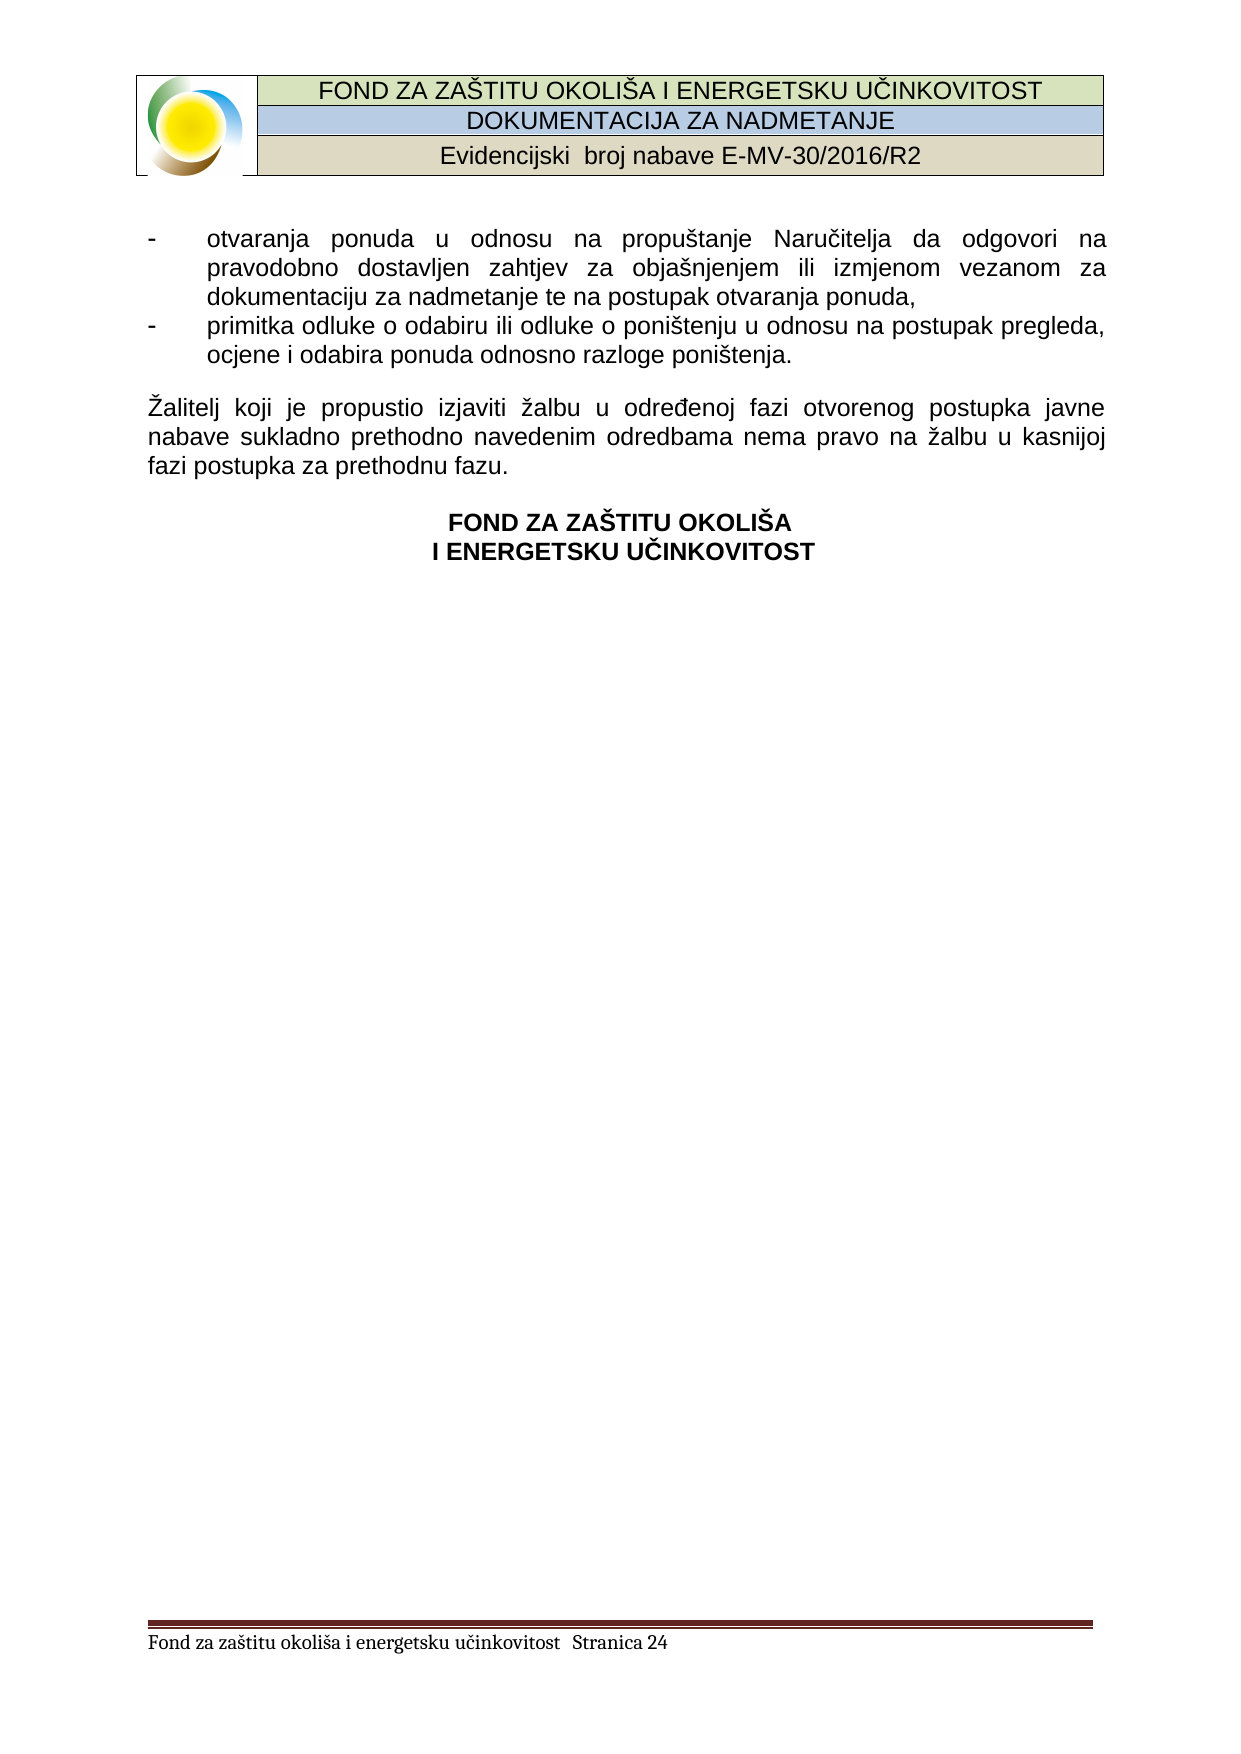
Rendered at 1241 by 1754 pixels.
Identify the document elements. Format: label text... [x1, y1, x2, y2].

text I ENERGETSKU UČINKOVITOST [148, 537, 1093, 566]
text FOND ZA ZAŠTITU OKOLIŠA [148, 508, 1093, 537]
picture [147, 76, 243, 176]
list primitka odluke o odabiru ili odluke o poništenju u odnosu na postupak pregleda, ocjene i odabira ponuda odnosno razloge poništenja. [148, 311, 1107, 368]
text Žalitelj koji je propustio izjaviti žalbu u određenoj fazi otvorenog postupka javne nabave sukladno prethodno navedenim odredbama nema pravo na žalbu u kasnijoj fazi postupka za prethodnu fazu. [148, 393, 1107, 479]
list otvaranja ponuda u odnosu na propuštanje Naručitelja da odgovori na pravodobno dostavljen zahtjev za objašnjenjem ili izmjenom vezanom za dokumentaciju za nadmetanje te na postupak otvaranja ponuda, [148, 224, 1107, 311]
